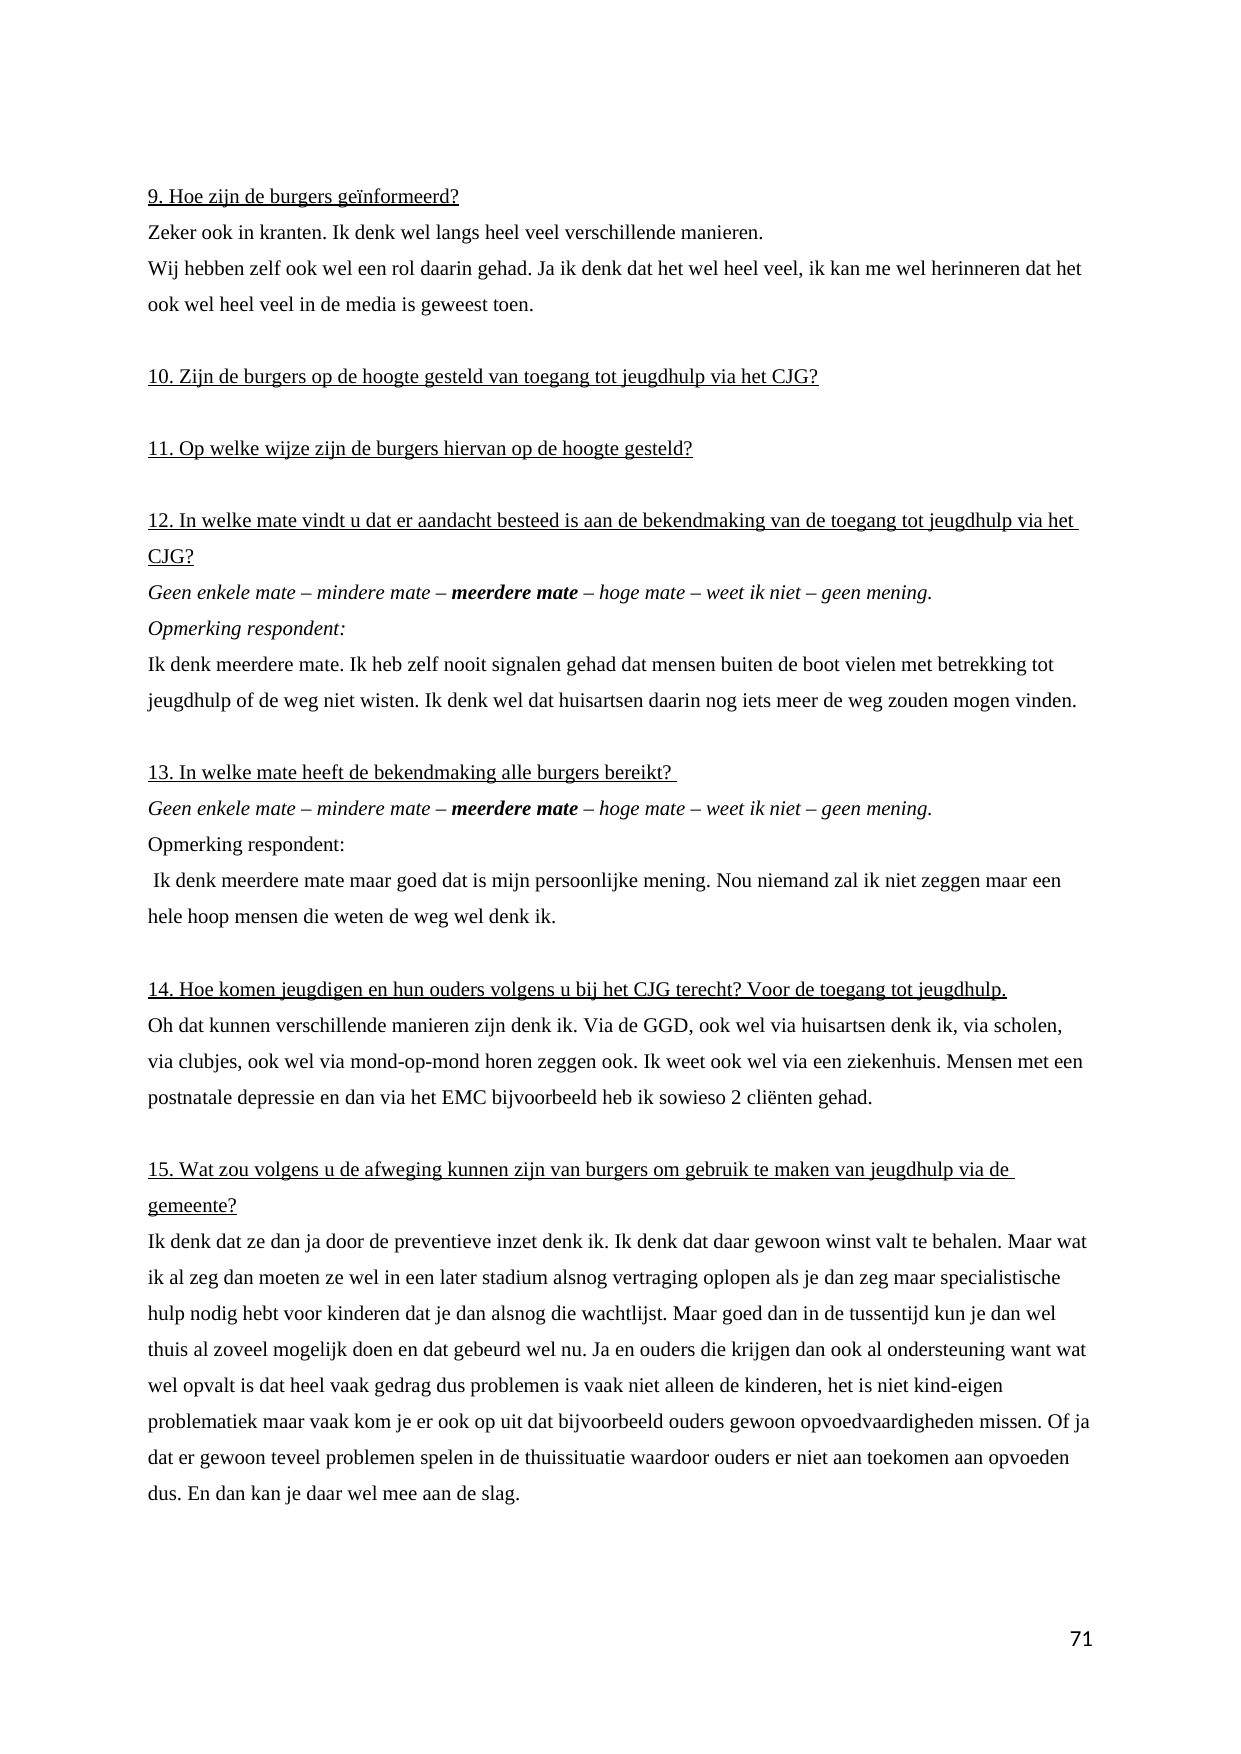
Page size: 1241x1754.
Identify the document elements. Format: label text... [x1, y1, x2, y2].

text Opmerking respondent: [148, 832, 1093, 856]
text Geen enkele mate – mindere mate – meerdere mate – hoge mate – weet ik niet – geen mening. [148, 796, 1093, 820]
text 9. Hoe zijn de burgers geïnformeerd? [148, 184, 1093, 208]
text Ik denk dat ze dan ja door de preventieve inzet denk ik. Ik denk dat daar gewoon winst valt te behalen. Maar wat ik al zeg dan moeten ze wel in een later stadium alsnog vertraging oplopen als je dan zeg maar specialistische hulp nodig hebt voor kinderen dat je dan alsnog die wachtlijst. Maar goed dan in de tussentijd kun je dan wel thuis al zoveel mogelijk doen en dat gebeurd wel nu. Ja en ouders die krijgen dan ook al ondersteuning want wat wel opvalt is dat heel vaak gedrag dus problemen is vaak niet alleen de kinderen, het is niet kind-eigen problematiek maar vaak kom je er ook op uit dat bijvoorbeeld ouders gewoon opvoedvaardigheden missen. Of ja dat er gewoon teveel problemen spelen in de thuissituatie waardoor ouders er niet aan toekomen aan opvoeden dus. En dan kan je daar wel mee aan de slag. [148, 1229, 1093, 1505]
text Oh dat kunnen verschillende manieren zijn denk ik. Via de GGD, ook wel via huisartsen denk ik, via scholen, via clubjes, ook wel via mond-op-mond horen zeggen ook. Ik weet ook wel via een ziekenhuis. Mensen met een postnatale depressie en dan via het EMC bijvoorbeeld heb ik sowieso 2 cliënten gehad. [148, 1013, 1093, 1109]
text 13. In welke mate heeft de bekendmaking alle burgers bereikt? [148, 760, 1093, 784]
text 12. In welke mate vindt u dat er aandacht besteed is aan de bekendmaking van de toegang tot jeugdhulp via het CJG? [148, 508, 1093, 568]
text 11. Op welke wijze zijn de burgers hiervan op de hoogte gesteld? [148, 436, 1093, 460]
text Ik denk meerdere mate maar goed dat is mijn persoonlijke mening. Nou niemand zal ik niet zeggen maar een hele hoop mensen die weten de weg wel denk ik. [148, 868, 1093, 928]
text Ik denk meerdere mate. Ik heb zelf nooit signalen gehad dat mensen buiten de boot vielen met betrekking tot jeugdhulp of de weg niet wisten. Ik denk wel dat huisartsen daarin nog iets meer de weg zouden mogen vinden. [148, 652, 1093, 712]
text 14. Hoe komen jeugdigen en hun ouders volgens u bij het CJG terecht? Voor de toegang tot jeugdhulp. [148, 977, 1093, 1001]
text Opmerking respondent: [148, 616, 1093, 640]
text Zeker ook in kranten. Ik denk wel langs heel veel verschillende manieren. [148, 220, 1093, 244]
text Geen enkele mate – mindere mate – meerdere mate – hoge mate – weet ik niet – geen mening. [148, 580, 1093, 604]
text 15. Wat zou volgens u de afweging kunnen zijn van burgers om gebruik te maken van jeugdhulp via de gemeente? [148, 1157, 1093, 1217]
text 10. Zijn de burgers op de hoogte gesteld van toegang tot jeugdhulp via het CJG? [148, 364, 1093, 388]
text Wij hebben zelf ook wel een rol daarin gehad. Ja ik denk dat het wel heel veel, ik kan me wel herinneren dat het ook wel heel veel in de media is geweest toen. [148, 256, 1093, 316]
